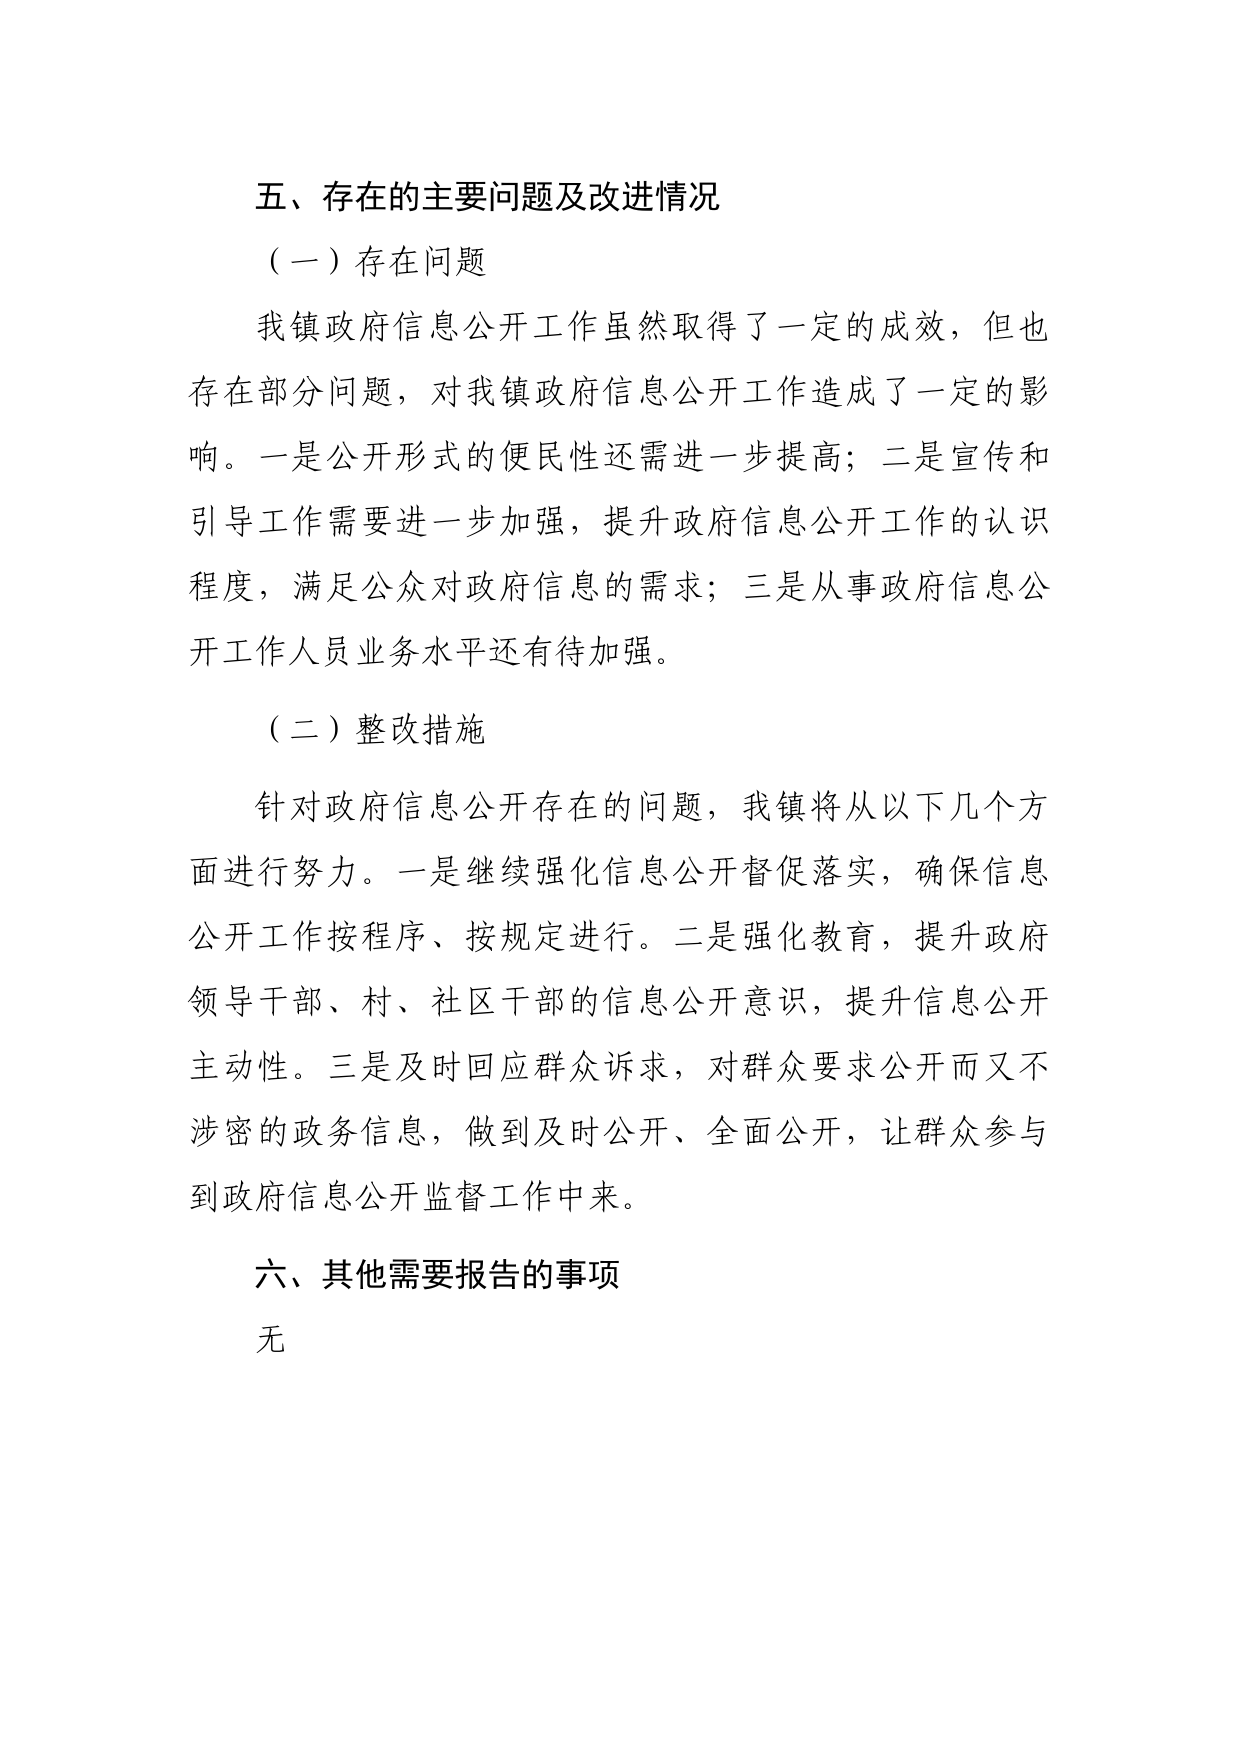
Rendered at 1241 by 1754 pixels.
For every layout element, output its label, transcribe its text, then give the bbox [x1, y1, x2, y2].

text 针对政府信息公开存在的问题，我镇将从以下几个方面进行努力。一是继续强化信息公开督促落实，确保信息公开工作按程序、按规定进行。二是强化教育，提升政府领导干部、村、社区干部的信息公开意识，提升信息公开主动性。三是及时回应群众诉求，对群众要求公开而又不涉密的政务信息，做到及时公开、全面公开，让群众参与到政府信息公开监督工作中来。 [187, 772, 1053, 1227]
list 其他需要报告的事项 [187, 1239, 1053, 1304]
list 存在的主要问题及改进情况 [187, 162, 1053, 227]
text 无 [187, 1304, 1053, 1369]
text （二）整改措施 [187, 694, 1053, 759]
list （一）存在问题 [187, 227, 1053, 292]
text 我镇政府信息公开工作虽然取得了一定的成效，但也存在部分问题，对我镇政府信息公开工作造成了一定的影响。一是公开形式的便民性还需进一步提高；二是宣传和引导工作需要进一步加强，提升政府信息公开工作的认识程度，满足公众对政府信息的需求；三是从事政府信息公开工作人员业务水平还有待加强。 [187, 292, 1053, 682]
